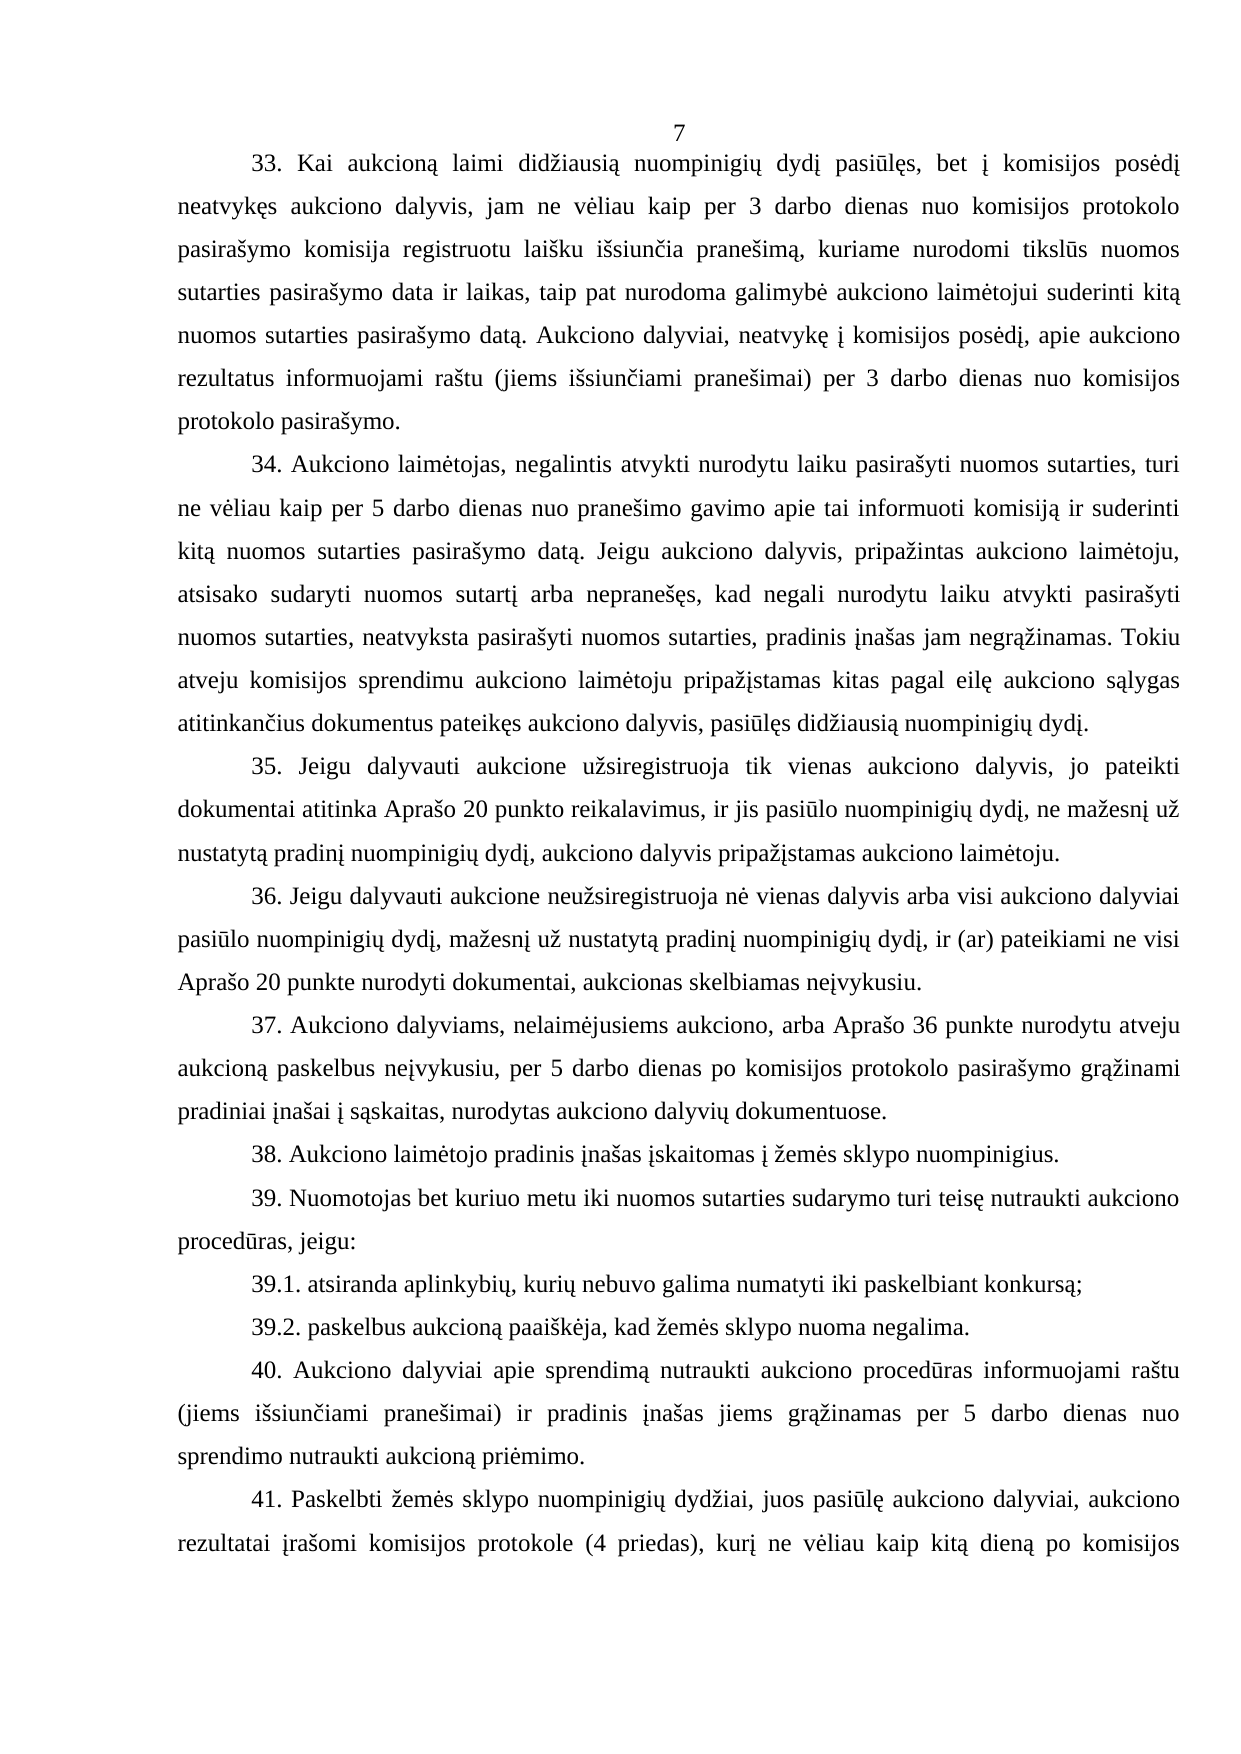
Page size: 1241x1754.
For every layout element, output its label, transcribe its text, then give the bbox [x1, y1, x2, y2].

text 33. Kai aukcioną laimi didžiausią nuompinigių dydį pasiūlęs, bet į komisijos posėdį neatvykęs aukciono dalyvis, jam ne vėliau kaip per 3 darbo dienas nuo komisijos protokolo pasirašymo komisija registruotu laišku išsiunčia pranešimą, kuriame nurodomi tikslūs nuomos sutarties pasirašymo data ir laikas, taip pat nurodoma galimybė aukciono laimėtojui suderinti kitą nuomos sutarties pasirašymo datą. Aukciono dalyviai, neatvykę į komisijos posėdį, apie aukciono rezultatus informuojami raštu (jiems išsiunčiami pranešimai) per 3 darbo dienas nuo komisijos protokolo pasirašymo. [177, 148, 1181, 435]
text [177, 1484, 1181, 1556]
text 39.1. atsiranda aplinkybių, kurių nebuvo galima numatyti iki paskelbiant konkursą; [177, 1269, 1181, 1298]
text 39. Nuomotojas bet kuriuo metu iki nuomos sutarties sudarymo turi teisę nutraukti aukciono procedūras, jeigu: [177, 1183, 1181, 1254]
text 39.2. paskelbus aukcioną paaiškėja, kad žemės sklypo nuoma negalima. [177, 1312, 1181, 1341]
text 34. Aukciono laimėtojas, negalintis atvykti nurodytu laiku pasirašyti nuomos sutarties, turi ne vėliau kaip per 5 darbo dienas nuo pranešimo gavimo apie tai informuoti komisiją ir suderinti kitą nuomos sutarties pasirašymo datą. Jeigu aukciono dalyvis, pripažintas aukciono laimėtoju, atsisako sudaryti nuomos sutartį arba nepranešęs, kad negali nurodytu laiku atvykti pasirašyti nuomos sutarties, neatvyksta pasirašyti nuomos sutarties, pradinis įnašas jam negrąžinamas. Tokiu atveju komisijos sprendimu aukciono laimėtoju pripažįstamas kitas pagal eilę aukciono sąlygas atitinkančius dokumentus pateikęs aukciono dalyvis, pasiūlęs didžiausią nuompinigių dydį. [177, 449, 1181, 737]
text 35. Jeigu dalyvauti aukcione užsiregistruoja tik vienas aukciono dalyvis, jo pateikti dokumentai atitinka Aprašo 20 punkto reikalavimus, ir jis pasiūlo nuompinigių dydį, ne mažesnį už nustatytą pradinį nuompinigių dydį, aukciono dalyvis pripažįstamas aukciono laimėtoju. [177, 751, 1181, 866]
text 36. Jeigu dalyvauti aukcione neužsiregistruoja nė vienas dalyvis arba visi aukciono dalyviai pasiūlo nuompinigių dydį, mažesnį už nustatytą pradinį nuompinigių dydį, ir (ar) pateikiami ne visi Aprašo 20 punkte nurodyti dokumentai, aukcionas skelbiamas neįvykusiu. [177, 881, 1181, 996]
text 40. Aukciono dalyviai apie sprendimą nutraukti aukciono procedūras informuojami raštu (jiems išsiunčiami pranešimai) ir pradinis įnašas jiems grąžinamas per 5 darbo dienas nuo sprendimo nutraukti aukcioną priėmimo. [177, 1355, 1181, 1470]
text 38. Aukciono laimėtojo pradinis įnašas įskaitomas į žemės sklypo nuompinigius. [177, 1139, 1181, 1168]
text 37. Aukciono dalyviams, nelaimėjusiems aukciono, arba Aprašo 36 punkte nurodytu atveju aukcioną paskelbus neįvykusiu, per 5 darbo dienas po komisijos protokolo pasirašymo grąžinami pradiniai įnašai į sąskaitas, nurodytas aukciono dalyvių dokumentuose. [177, 1010, 1181, 1125]
